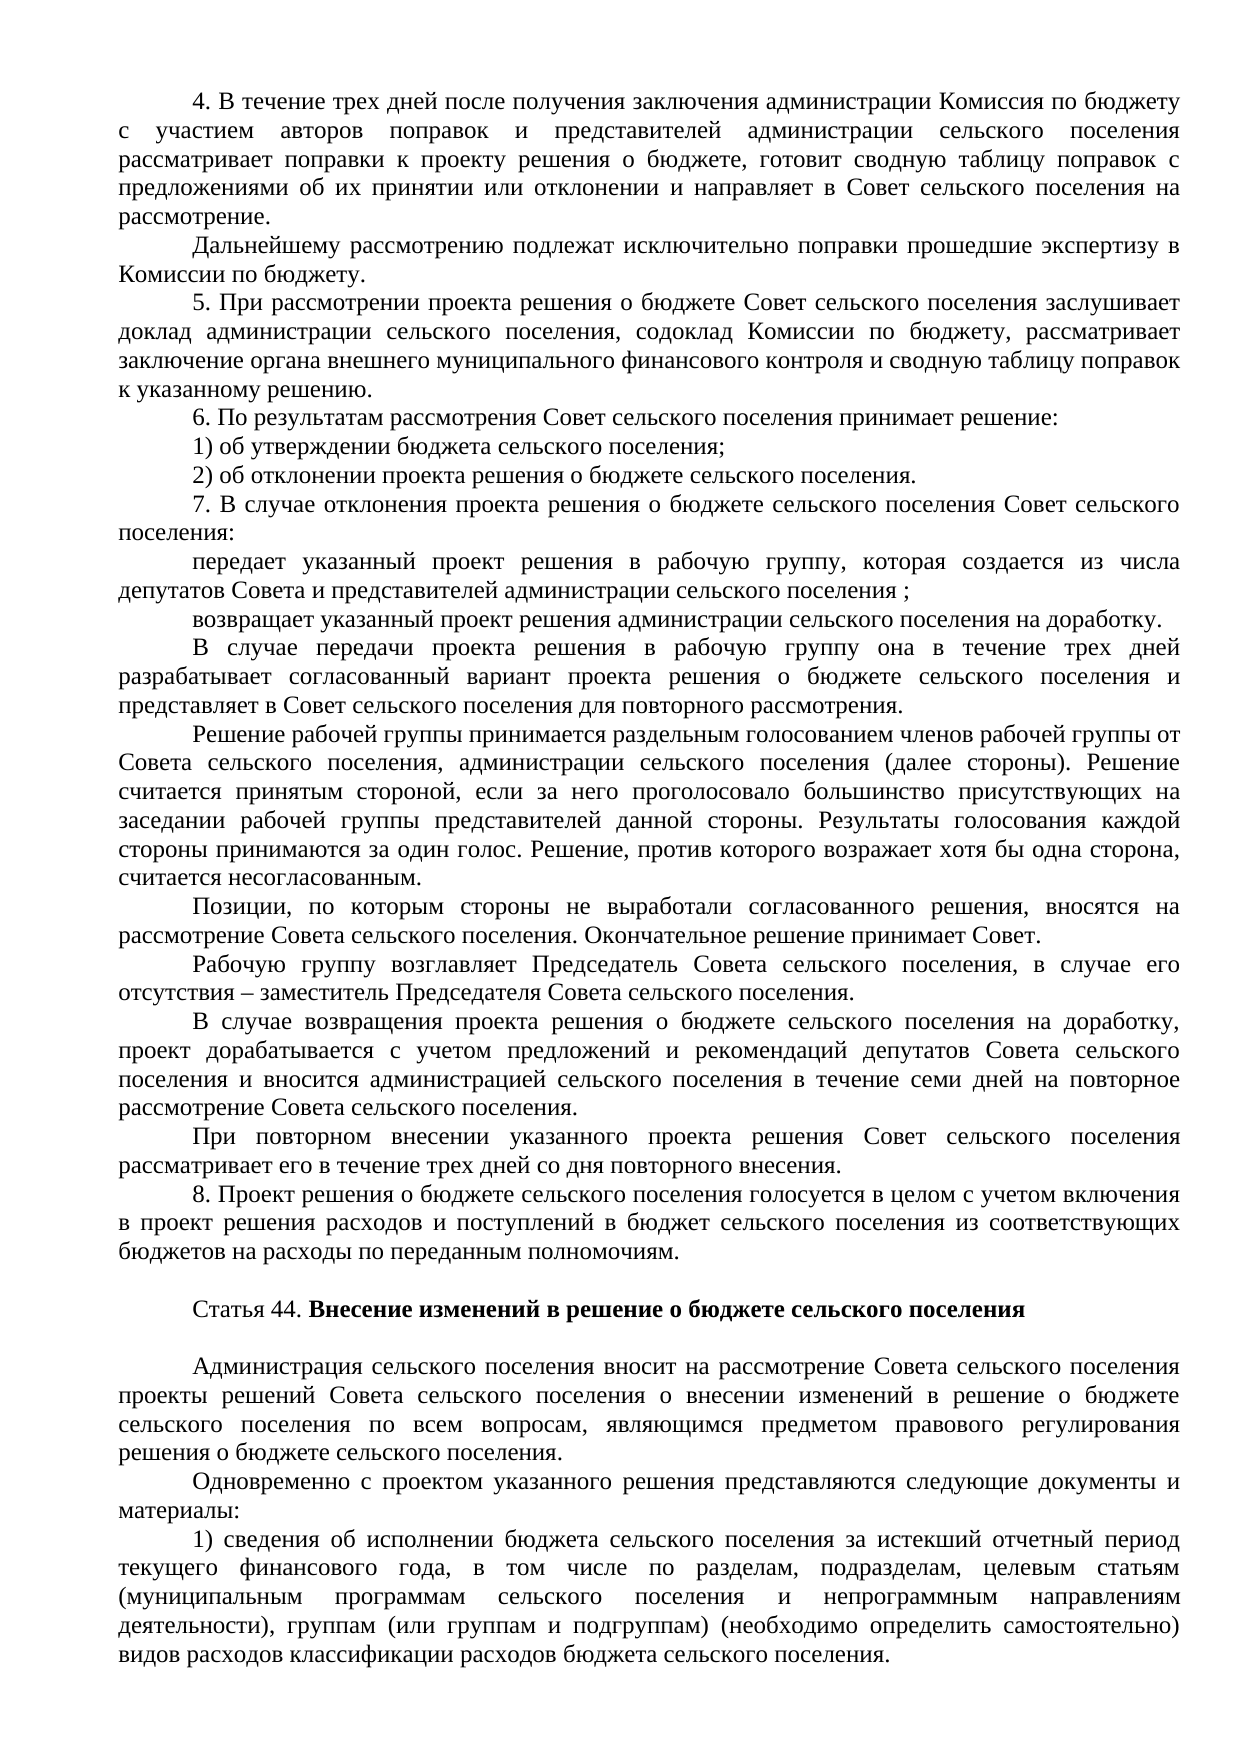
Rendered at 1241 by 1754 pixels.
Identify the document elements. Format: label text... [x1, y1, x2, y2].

text 1) об утверждении бюджета сельского поселения; [118, 431, 1181, 460]
text Дальнейшему рассмотрению подлежат исключительно поправки прошедшие экспертизу в Комиссии по бюджету. [118, 230, 1181, 287]
text 4. В течение трех дней после получения заключения администрации Комиссия по бюджету с участием авторов поправок и представителей администрации сельского поселения рассматривает поправки к проекту решения о бюджете, готовит сводную таблицу поправок с предложениями об их принятии или отклонении и направляет в Совет сельского поселения на рассмотрение. [118, 86, 1181, 230]
text 6. По результатам рассмотрения Совет сельского поселения принимает решение: [118, 402, 1181, 431]
text 5. При рассмотрении проекта решения о бюджете Совет сельского поселения заслушивает доклад администрации сельского поселения, содоклад Комиссии по бюджету, рассматривает заключение органа внешнего муниципального финансового контроля и сводную таблицу поправок к указанному решению. [118, 287, 1181, 402]
text Администрация сельского поселения вносит на рассмотрение Совета сельского поселения проекты решений Совета сельского поселения о внесении изменений в решение о бюджете сельского поселения по всем вопросам, являющимся предметом правового регулирования решения о бюджете сельского поселения. [118, 1351, 1181, 1466]
text Одновременно с проектом указанного решения представляются следующие документы и материалы: [118, 1466, 1181, 1524]
text 2) об отклонении проекта решения о бюджете сельского поселения. [118, 460, 1181, 489]
text Решение рабочей группы принимается раздельным голосованием членов рабочей группы от Совета сельского поселения, администрации сельского поселения (далее стороны). Решение считается принятым стороной, если за него проголосовало большинство присутствующих на заседании рабочей группы представителей данной стороны. Результаты голосования каждой стороны принимаются за один голос. Решение, против которого возражает хотя бы одна сторона, считается несогласованным. [118, 719, 1181, 891]
text В случае возвращения проекта решения о бюджете сельского поселения на доработку, проект дорабатывается с учетом предложений и рекомендаций депутатов Совета сельского поселения и вносится администрацией сельского поселения в течение семи дней на повторное рассмотрение Совета сельского поселения. [118, 1006, 1181, 1121]
text 7. В случае отклонения проекта решения о бюджете сельского поселения Совет сельского поселения: [118, 489, 1181, 546]
text передает указанный проект решения в рабочую группу, которая создается из числа депутатов Совета и представителей администрации сельского поселения ; [118, 546, 1181, 604]
text При повторном внесении указанного проекта решения Совет сельского поселения рассматривает его в течение трех дней со дня повторного внесения. [118, 1121, 1181, 1179]
text В случае передачи проекта решения в рабочую группу она в течение трех дней разрабатывает согласованный вариант проекта решения о бюджете сельского поселения и представляет в Совет сельского поселения для повторного рассмотрения. [118, 632, 1181, 719]
text 1) сведения об исполнении бюджета сельского поселения за истекший отчетный период текущего финансового года, в том числе по разделам, подразделам, целевым статьям (муниципальным программам сельского поселения и непрограммным направлениям деятельности), группам (или группам и подгруппам) (необходимо определить самостоятельно) видов расходов классификации расходов бюджета сельского поселения. [118, 1524, 1181, 1667]
text Рабочую группу возглавляет Председатель Совета сельского поселения, в случае его отсутствия – заместитель Председателя Совета сельского поселения. [118, 949, 1181, 1006]
text Статья 44. Внесение изменений в решение о бюджете сельского поселения [118, 1294, 1181, 1322]
text Позиции, по которым стороны не выработали согласованного решения, вносятся на рассмотрение Совета сельского поселения. Окончательное решение принимает Совет. [118, 891, 1181, 949]
text 8. Проект решения о бюджете сельского поселения голосуется в целом с учетом включения в проект решения расходов и поступлений в бюджет сельского поселения из соответствующих бюджетов на расходы по переданным полномочиям. [118, 1179, 1181, 1265]
text возвращает указанный проект решения администрации сельского поселения на доработку. [118, 604, 1181, 632]
